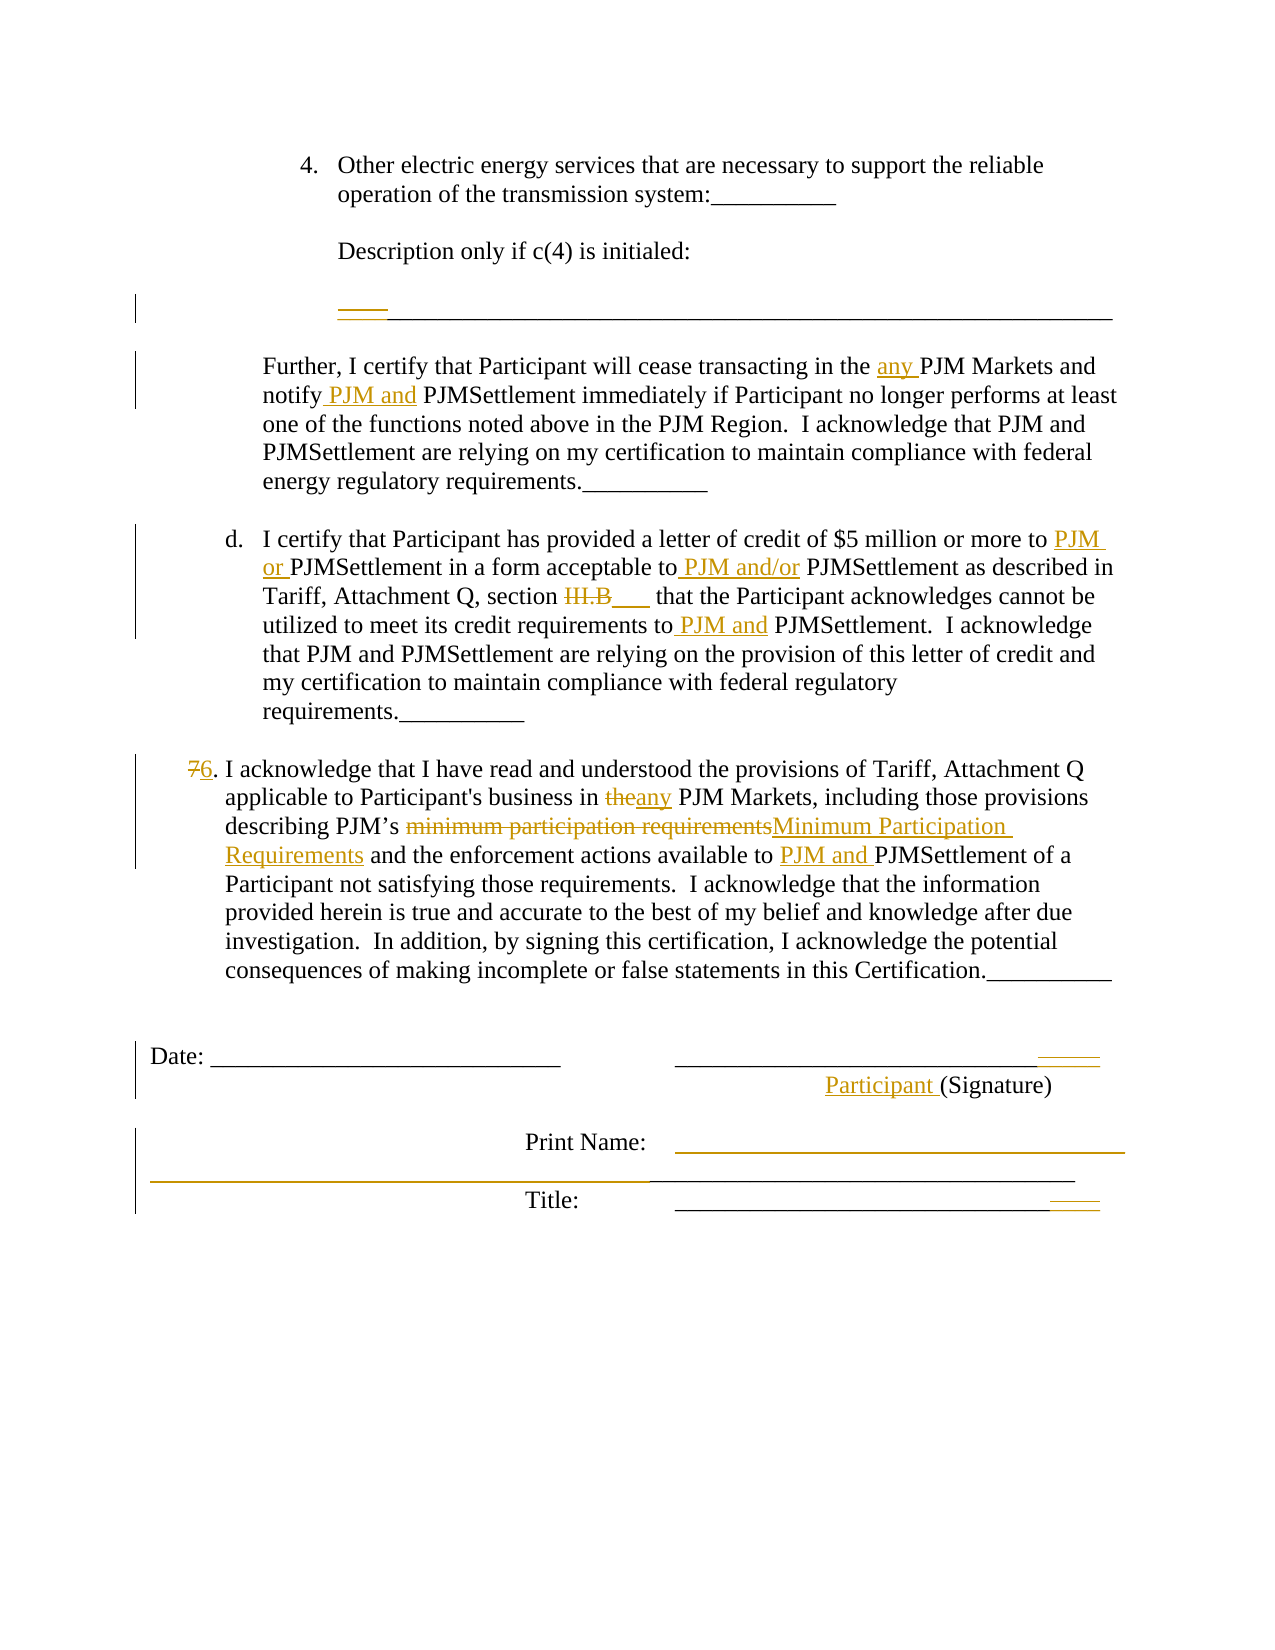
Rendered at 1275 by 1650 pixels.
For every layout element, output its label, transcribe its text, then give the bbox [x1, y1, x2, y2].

text d. I certify that Participant has provided a letter of credit of $5 million or more to PJMSettlement in a form acceptable to PJMSettlement as described in Tariff, Attachment Q, section that the Participant acknowledges cannot be utilized to meet its credit requirements to PJMSettlement. I acknowledge that PJM and PJMSettlement are relying on the provision of this letter of credit and my certification to maintain compliance with federal regulatory requirements.__________ [225, 524, 1125, 725]
text __________________________________________________________ [337, 294, 1125, 322]
text (Signature) [150, 1070, 1125, 1099]
text Description only if c(4) is initialed: [337, 236, 1125, 265]
text 4. Other electric energy services that are necessary to support the reliable operation of the transmission system:__________ [300, 150, 1125, 207]
text . I acknowledge that I have read and understood the provisions of Tariff, Attachment Q applicable to Participant's business in PJM Markets, including those provisions describing PJM’s and the enforcement actions available to PJMSettlement of a Participant not satisfying those requirements. I acknowledge that the information provided herein is true and accurate to the best of my belief and knowledge after due investigation. In addition, by signing this certification, I acknowledge the potential consequences of making incomplete or false statements in this Certification.__________ [187, 754, 1125, 984]
text Print Name: __________________________________ [150, 1127, 1125, 1185]
text Further, I certify that Participant will cease transacting in the PJM Markets and notify PJMSettlement immediately if Participant no longer performs at least one of the functions noted above in the PJM Region. I acknowledge that PJM and PJMSettlement are relying on my certification to maintain compliance with federal energy regulatory requirements.__________ [262, 351, 1125, 495]
text Title: ______________________________ [150, 1185, 1125, 1214]
text Date: ____________________________ _____________________________ [150, 1041, 1125, 1070]
